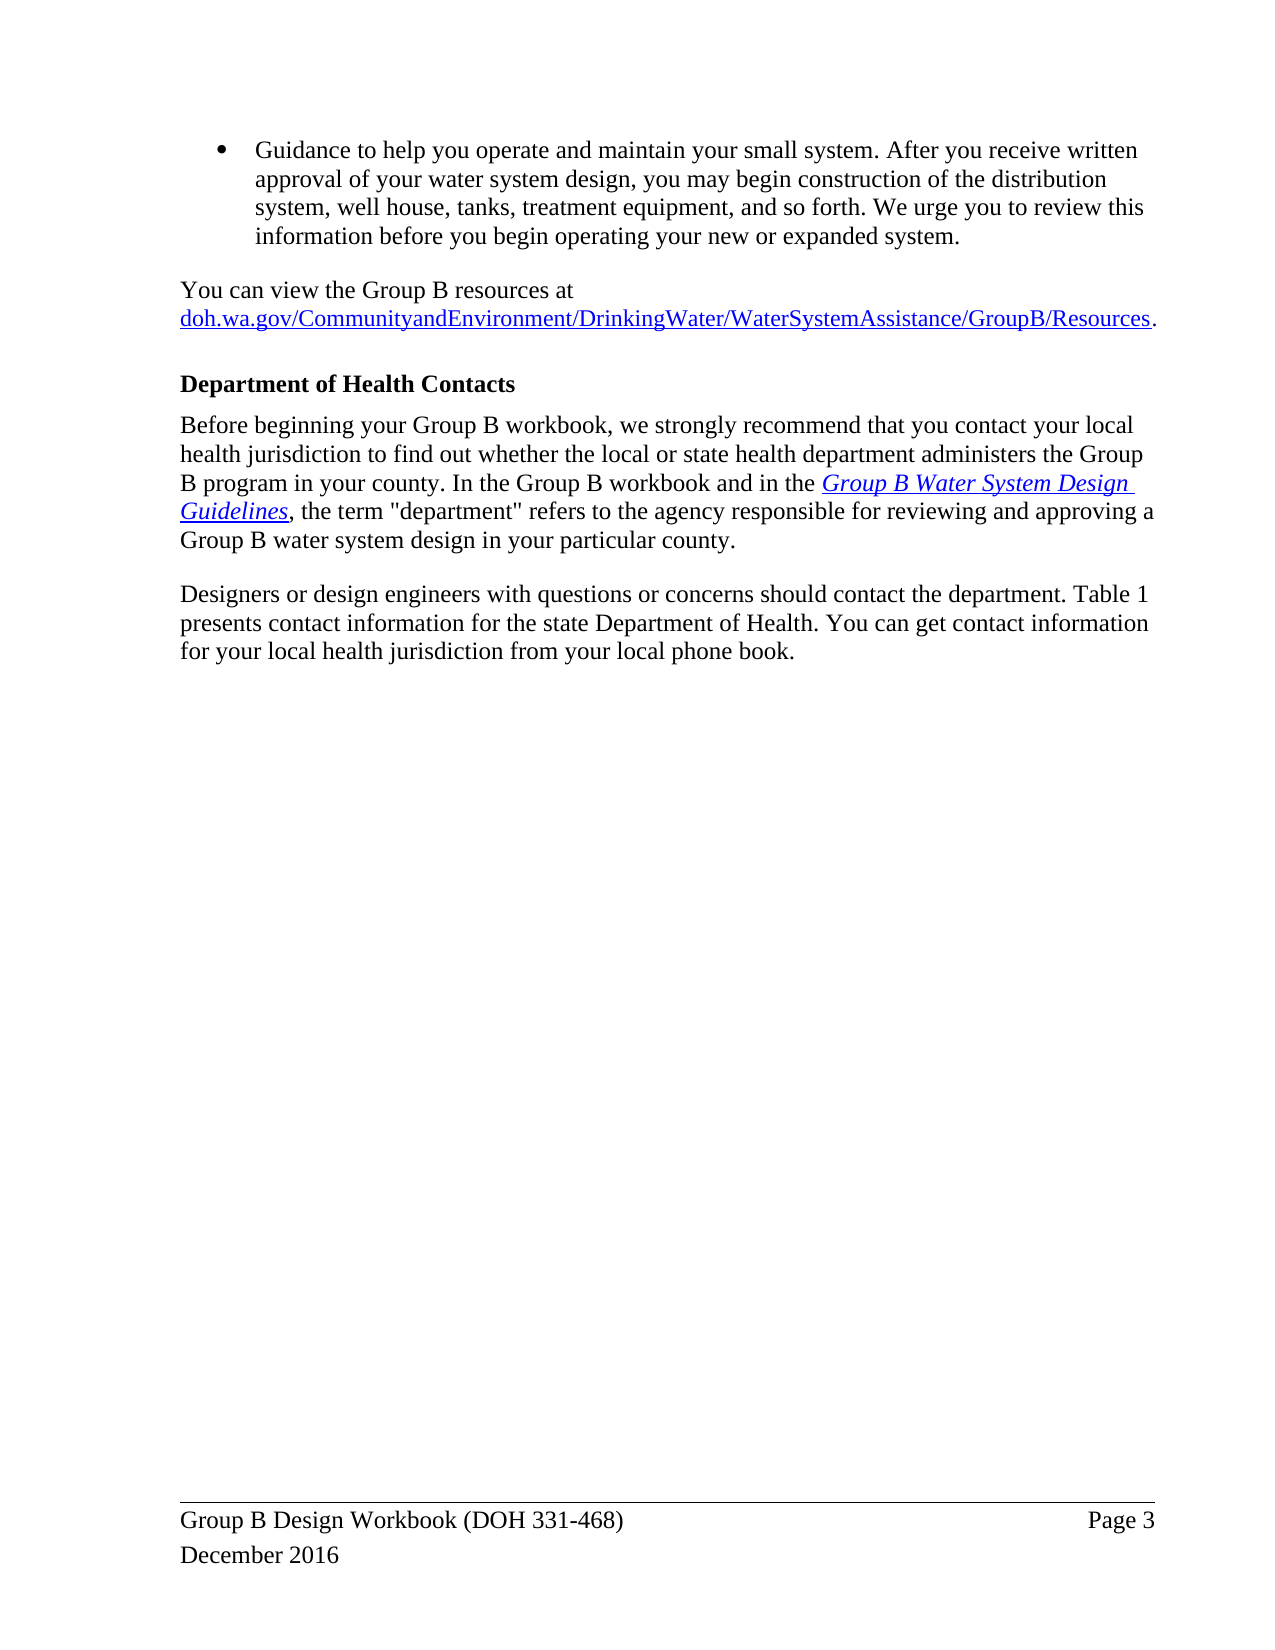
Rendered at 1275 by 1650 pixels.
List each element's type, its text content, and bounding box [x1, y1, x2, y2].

text Before beginning your Group B workbook, we strongly recommend that you contact your local health jurisdiction to find out whether the local or state health department administers the Group B program in your county. In the Group B workbook and in the Group B Water System Design Guidelines, the term "department" refers to the agency responsible for reviewing and approving a Group B water system design in your particular county. [180, 410, 1155, 554]
text Designers or design engineers with questions or concerns should contact the department. Table 1 presents contact information for the state Department of Health. You can get contact information for your local health jurisdiction from your local phone book. [180, 579, 1155, 665]
text Department of Health Contacts [180, 369, 1155, 398]
list Guidance to help you operate and maintain your small system. After you receive written approval of your water system design, you may begin construction of the distribution system, well house, tanks, treatment equipment, and so forth. We urge you to review this information before you begin operating your new or expanded system. [217, 135, 1155, 250]
text You can view the Group B resources at doh.wa.gov/CommunityandEnvironment/DrinkingWater/WaterSystemAssistance/GroupB/Resources. [180, 275, 1164, 331]
